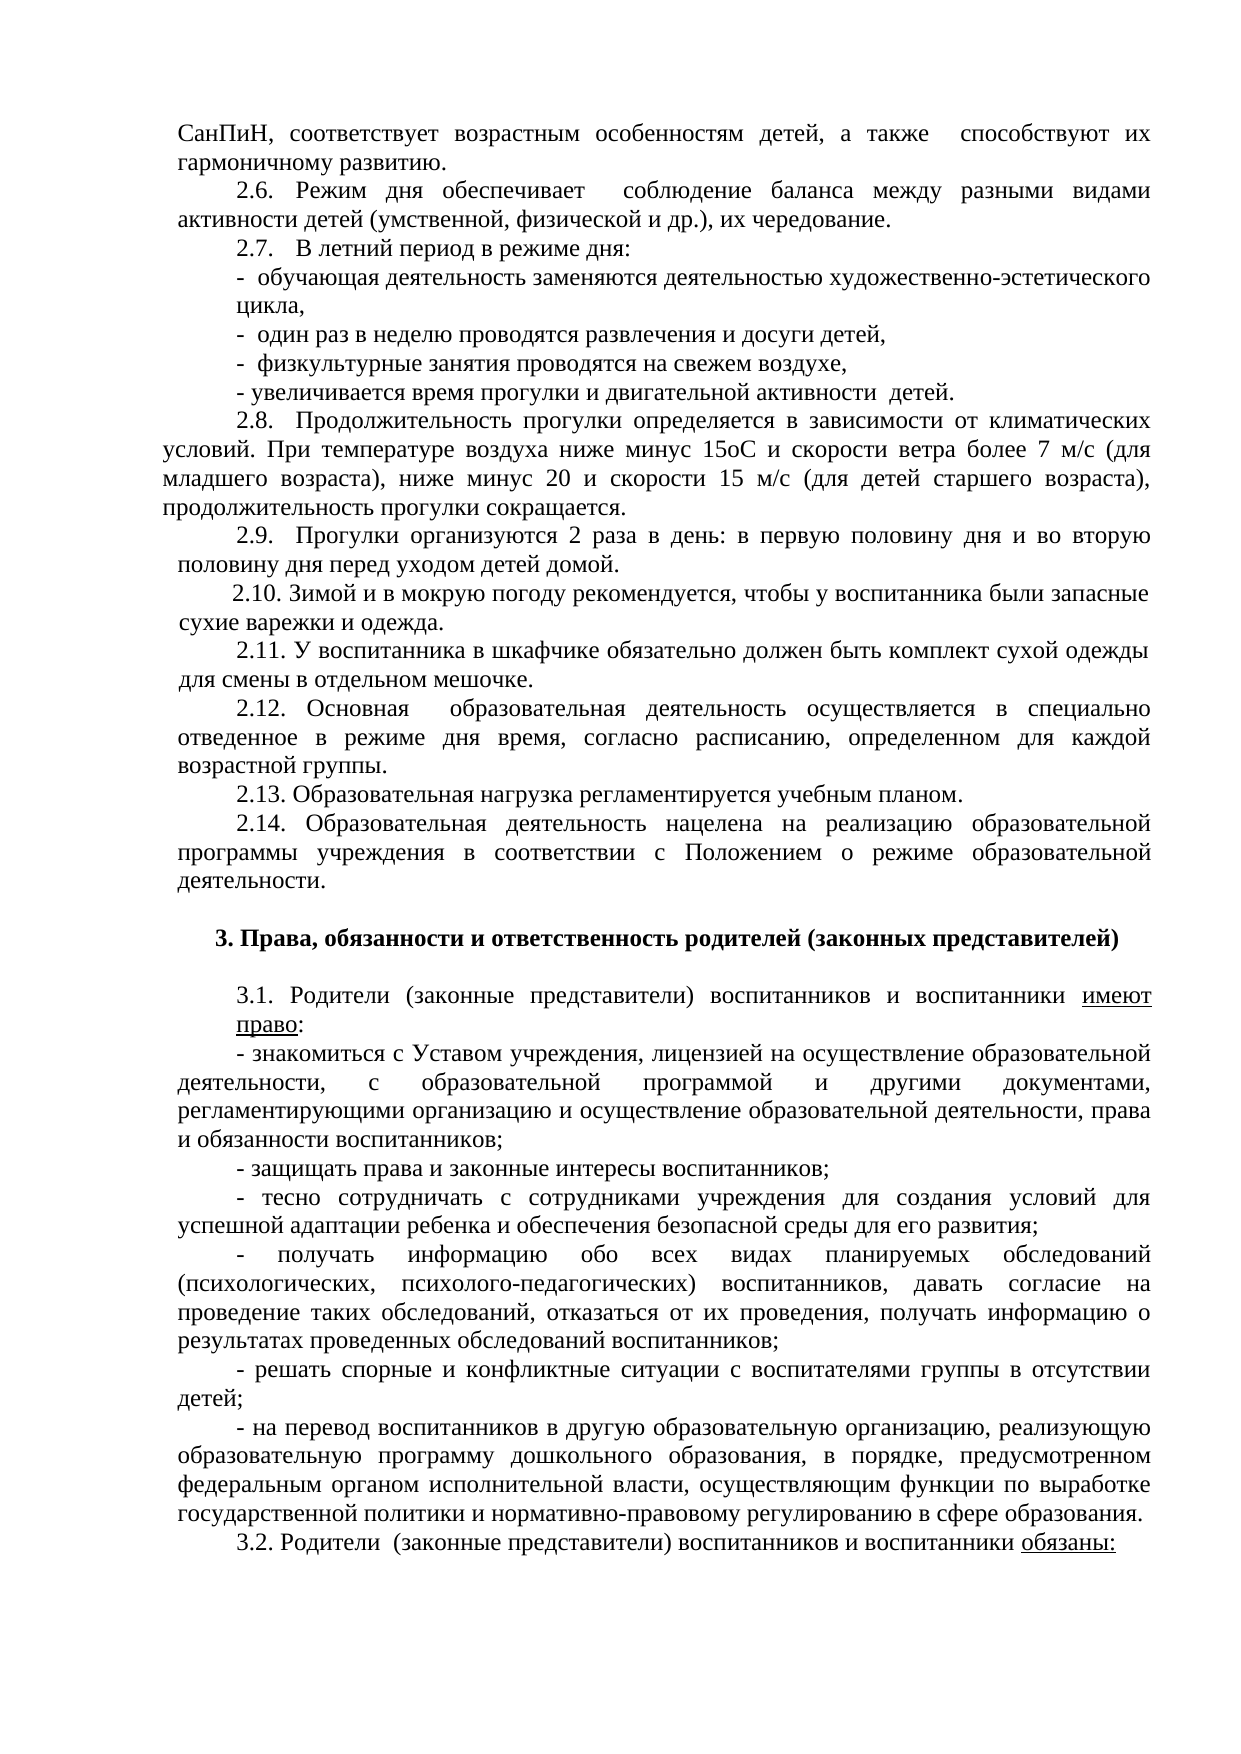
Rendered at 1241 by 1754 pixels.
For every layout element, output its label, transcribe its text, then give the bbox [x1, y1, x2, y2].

text - решать спорные и конфликтные ситуации с воспитателями группы в отсутствии детей; [177, 1354, 1152, 1412]
text 3.1. Родители (законные представители) воспитанников и воспитанники имеют право: [236, 981, 1152, 1038]
text - обучающая деятельность заменяются деятельностью художественно-эстетического цикла, [236, 262, 1152, 319]
text 2.8. Продолжительность прогулки определяется в зависимости от климатических условий. При температуре воздуха ниже минус 15оС и скорости ветра более 7 м/с (для младшего возраста), ниже минус 20 и скорости 15 м/с (для детей старшего возраста), продолжительность прогулки сокращается. [162, 406, 1152, 521]
text 3.2. Родители (законные представители) воспитанников и воспитанники обязаны: [177, 1527, 1152, 1556]
text 2.12. Основная образовательная деятельность осуществляется в специально отведенное в режиме дня время, согласно расписанию, определенном для каждой возрастной группы. [177, 693, 1152, 779]
text 3. Права, обязанности и ответственность родителей (законных представителей) [215, 923, 1152, 952]
text - получать информацию обо всех видах планируемых обследований (психологических, психолого-педагогических) воспитанников, давать согласие на проведение таких обследований, отказаться от их проведения, получать информацию о результатах проведенных обследований воспитанников; [177, 1239, 1152, 1354]
text - на перевод воспитанников в другую образовательную организацию, реализующую образовательную программу дошкольного образования, в порядке, предусмотренном федеральным органом исполнительной власти, осуществляющим функции по выработке государственной политики и нормативно-правовому регулированию в сфере образования. [177, 1412, 1152, 1527]
list В летний период в режиме дня: [177, 233, 1152, 262]
text 2.11. У воспитанника в шкафчике обязательно должен быть комплект сухой одежды для смены в отдельном мешочке. [179, 636, 1150, 693]
text - один раз в неделю проводятся развлечения и досуги детей, [236, 319, 1152, 348]
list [177, 118, 1152, 176]
text 2.14. Образовательная деятельность нацелена на реализацию образовательной программы учреждения в соответствии с Положением о режиме образовательной деятельности. [177, 808, 1152, 894]
text - увеличивается время прогулки и двигательной активности детей. [236, 377, 1152, 406]
list Режим дня обеспечивает соблюдение баланса между разными видами активности детей (умственной, физической и др.), их чередование. [177, 176, 1152, 233]
text - защищать права и законные интересы воспитанников; [177, 1153, 1152, 1182]
text 2.9. Прогулки организуются 2 раза в день: в первую половину дня и во вторую половину дня перед уходом детей домой. [177, 521, 1152, 578]
text - тесно сотрудничать с сотрудниками учреждения для создания условий для успешной адаптации ребенка и обеспечения безопасной среды для его развития; [177, 1182, 1152, 1239]
text 2.10. Зимой и в мокрую погоду рекомендуется, чтобы у воспитанника были запасные сухие варежки и одежда. [179, 578, 1150, 636]
text - знакомиться с Уставом учреждения, лицензией на осуществление образовательной деятельности, с образовательной программой и другими документами, регламентирующими организацию и осуществление образовательной деятельности, права и обязанности воспитанников; [177, 1038, 1152, 1153]
text - физкультурные занятия проводятся на свежем воздухе, [236, 348, 1152, 377]
text 2.13. Образовательная нагрузка регламентируется учебным планом. [177, 779, 1152, 808]
